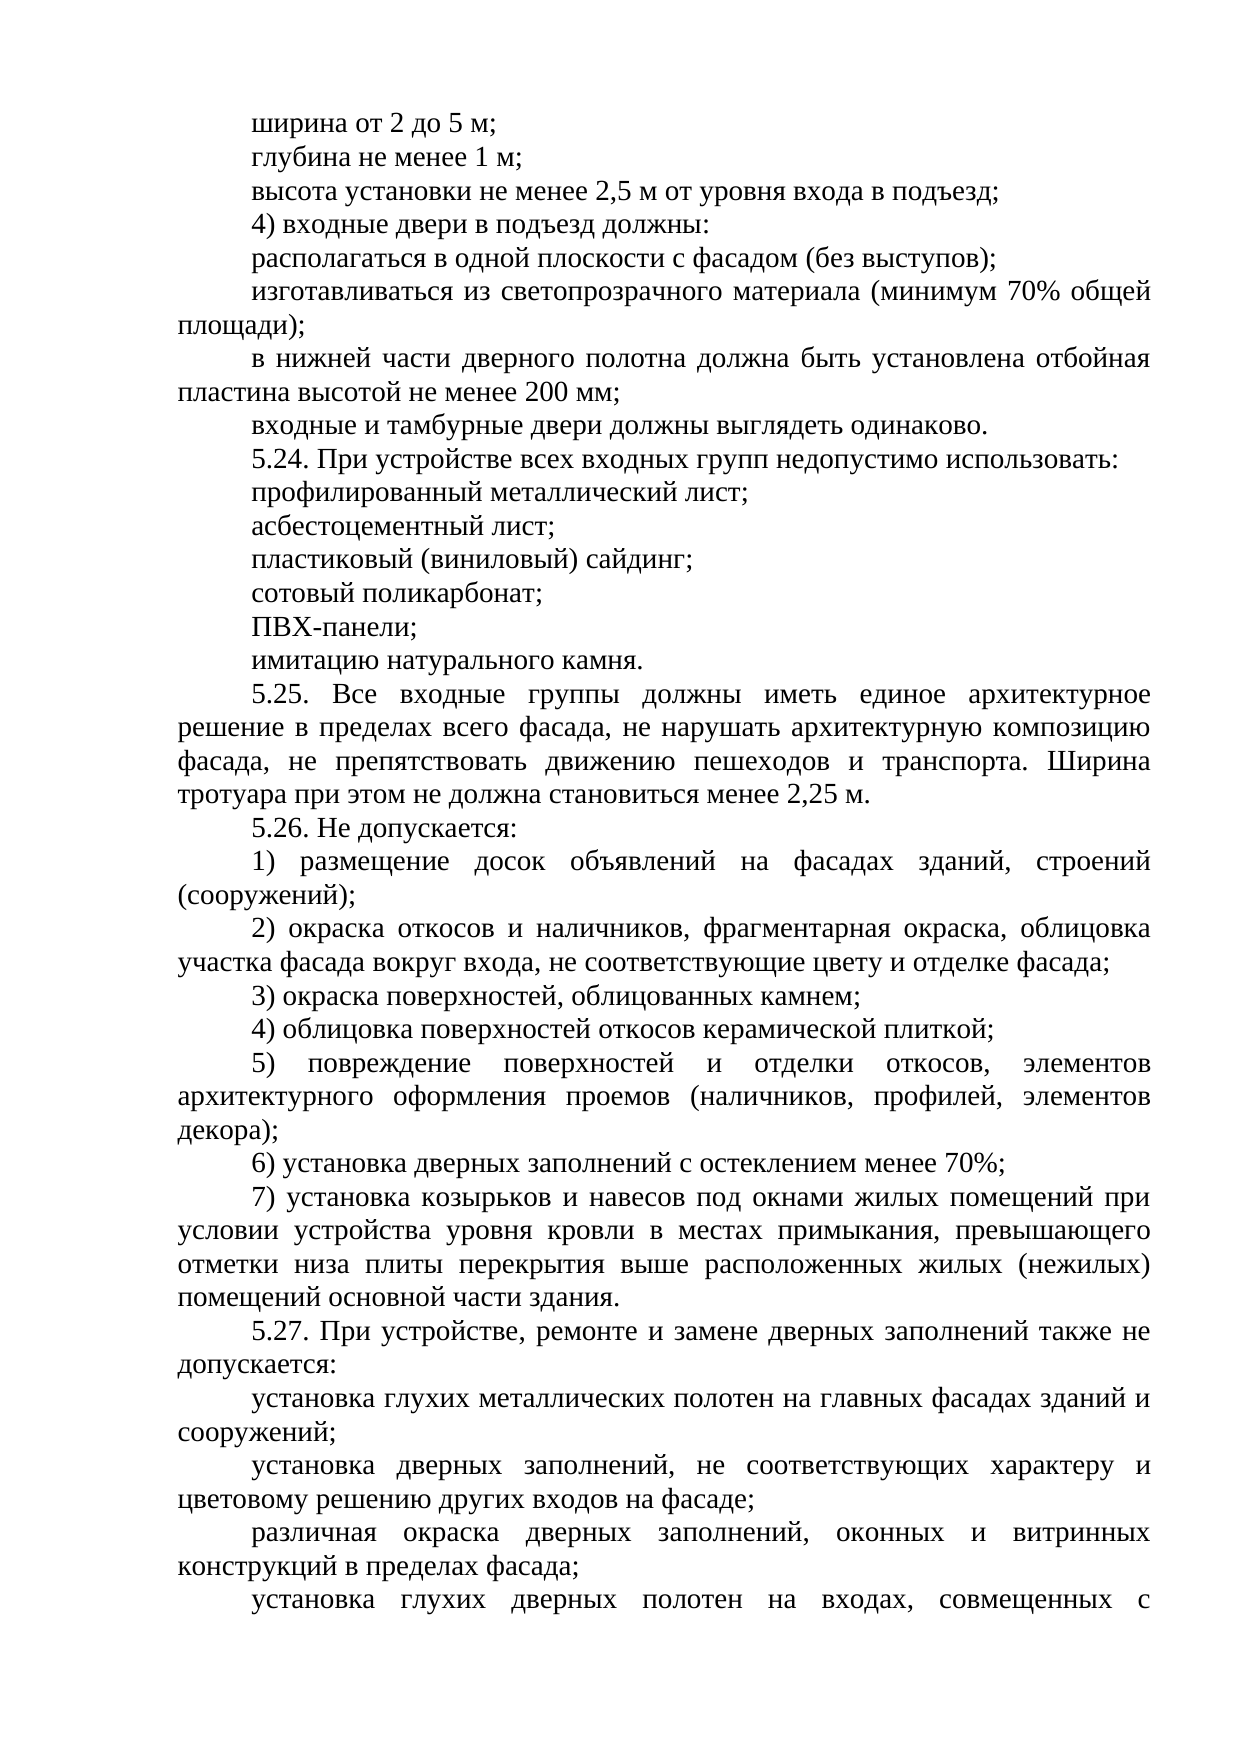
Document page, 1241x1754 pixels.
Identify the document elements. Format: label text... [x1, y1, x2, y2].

text профилированный металлический лист; [177, 474, 1152, 508]
text 5.24. При устройстве всех входных групп недопустимо использовать: [177, 441, 1152, 474]
text 6) установка дверных заполнений с остеклением менее 70%; [177, 1145, 1152, 1179]
text различная окраска дверных заполнений, оконных и витринных конструкций в пределах фасада; [177, 1514, 1152, 1581]
text сотовый поликарбонат; [177, 575, 1152, 609]
text 7) установка козырьков и навесов под окнами жилых помещений при условии устройства уровня кровли в местах примыкания, превышающего отметки низа плиты перекрытия выше расположенных жилых (нежилых) помещений основной части здания. [177, 1179, 1152, 1313]
text глубина не менее 1 м; [177, 139, 1152, 173]
text ширина от 2 до 5 м; [177, 106, 1152, 139]
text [177, 1581, 1152, 1615]
text изготавливаться из светопрозрачного материала (минимум 70% общей площади); [177, 273, 1152, 340]
text 2) окраска откосов и наличников, фрагментарная окраска, облицовка участка фасада вокруг входа, не соответствующие цвету и отделке фасада; [177, 911, 1152, 978]
text 5) повреждение поверхностей и отделки откосов, элементов архитектурного оформления проемов (наличников, профилей, элементов декора); [177, 1045, 1152, 1145]
text входные и тамбурные двери должны выглядеть одинаково. [177, 407, 1152, 441]
text установка дверных заполнений, не соответствующих характеру и цветовому решению других входов на фасаде; [177, 1447, 1152, 1514]
text 3) окраска поверхностей, облицованных камнем; [177, 978, 1152, 1011]
text 5.27. При устройстве, ремонте и замене дверных заполнений также не допускается: [177, 1313, 1152, 1380]
text 1) размещение досок объявлений на фасадах зданий, строений (сооружений); [177, 843, 1152, 911]
text высота установки не менее 2,5 м от уровня входа в подъезд; [177, 173, 1152, 206]
text асбестоцементный лист; [177, 508, 1152, 542]
text установка глухих металлических полотен на главных фасадах зданий и сооружений; [177, 1380, 1152, 1447]
text ПВХ-панели; [177, 609, 1152, 642]
text 5.26. Не допускается: [177, 810, 1152, 843]
text располагаться в одной плоскости с фасадом (без выступов); [177, 240, 1152, 273]
text 4) облицовка поверхностей откосов керамической плиткой; [177, 1011, 1152, 1045]
text 4) входные двери в подъезд должны: [177, 206, 1152, 240]
text 5.25. Все входные группы должны иметь единое архитектурное решение в пределах всего фасада, не нарушать архитектурную композицию фасада, не препятствовать движению пешеходов и транспорта. Ширина тротуара при этом не должна становиться менее 2,25 м. [177, 676, 1152, 810]
text имитацию натурального камня. [177, 642, 1152, 676]
text пластиковый (виниловый) сайдинг; [177, 542, 1152, 575]
text в нижней части дверного полотна должна быть установлена отбойная пластина высотой не менее 200 мм; [177, 340, 1152, 407]
